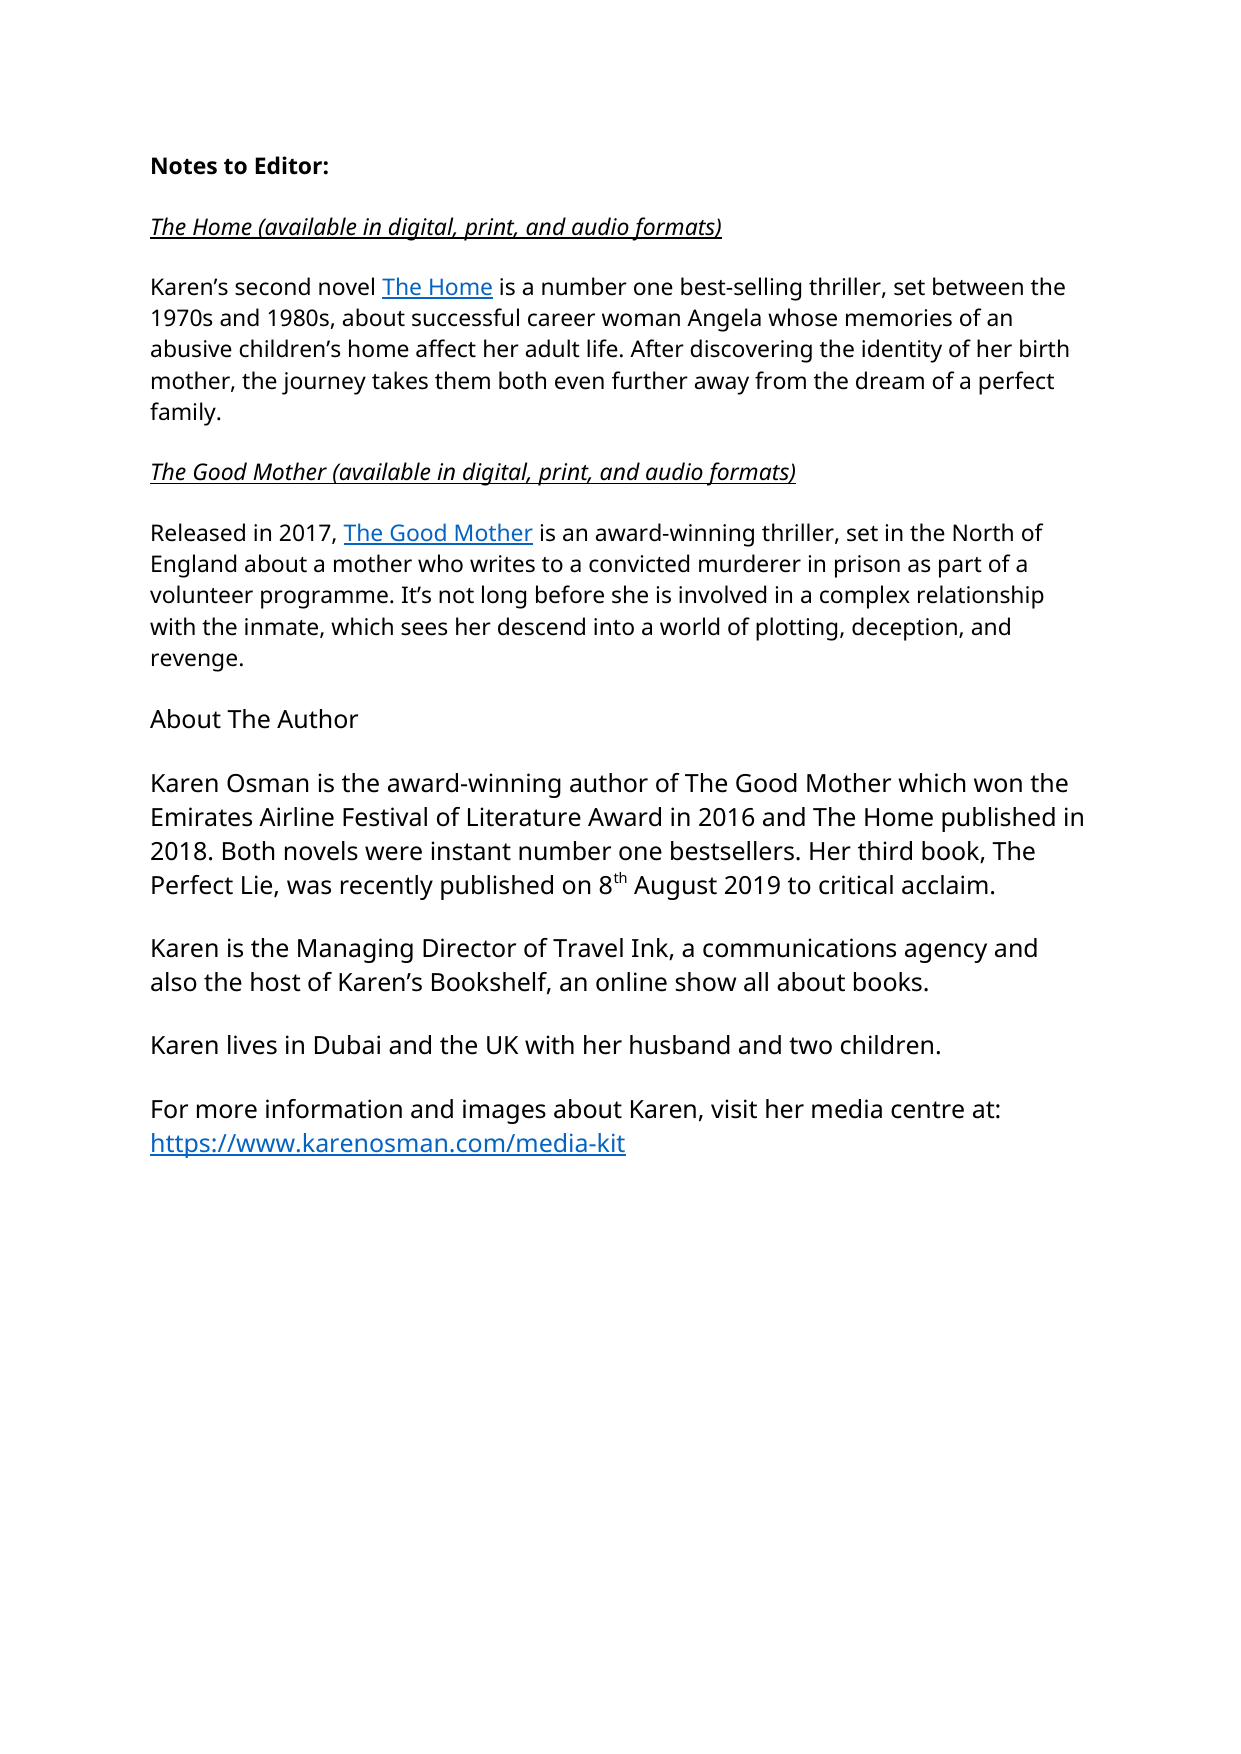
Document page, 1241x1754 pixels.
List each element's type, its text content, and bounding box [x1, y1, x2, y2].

text Karen Osman is the award-winning author of The Good Mother which won the Emirates Airline Festival of Literature Award in 2016 and The Home published in 2018. Both novels were instant number one bestsellers. Her third book, The Perfect Lie, was recently published on 8th August 2019 to critical acclaim. [150, 765, 1090, 902]
text The Good Mother (available in digital, print, and audio formats) [150, 456, 1090, 487]
text Notes to Editor: [150, 150, 1090, 181]
text Released in 2017, The Good Mother is an award-winning thriller, set in the North of England about a mother who writes to a convicted murderer in prison as part of a volunteer programme. It’s not long before she is involved in a complex relationship with the inmate, which sees her descend into a world of plotting, deception, and revenge. [150, 517, 1090, 673]
text The Home (available in digital, print, and audio formats) [150, 210, 1090, 242]
text Karen is the Managing Director of Travel Ink, a communications agency and also the host of Karen’s Bookshelf, an online show all about books. [150, 931, 1090, 999]
text Karen’s second novel The Home is a number one best-selling thriller, set between the 1970s and 1980s, about successful career woman Angela whose memories of an abusive children’s home affect her adult life. After discovering the identity of her birth mother, the journey takes them both even further away from the dream of a perfect family. [150, 271, 1090, 427]
text Karen lives in Dubai and the UK with her husband and two children. [150, 1028, 1090, 1062]
text For more information and images about Karen, visit her media centre at: https://www.karenosman.com/media-kit [150, 1091, 1090, 1159]
text About The Author [150, 702, 1090, 736]
